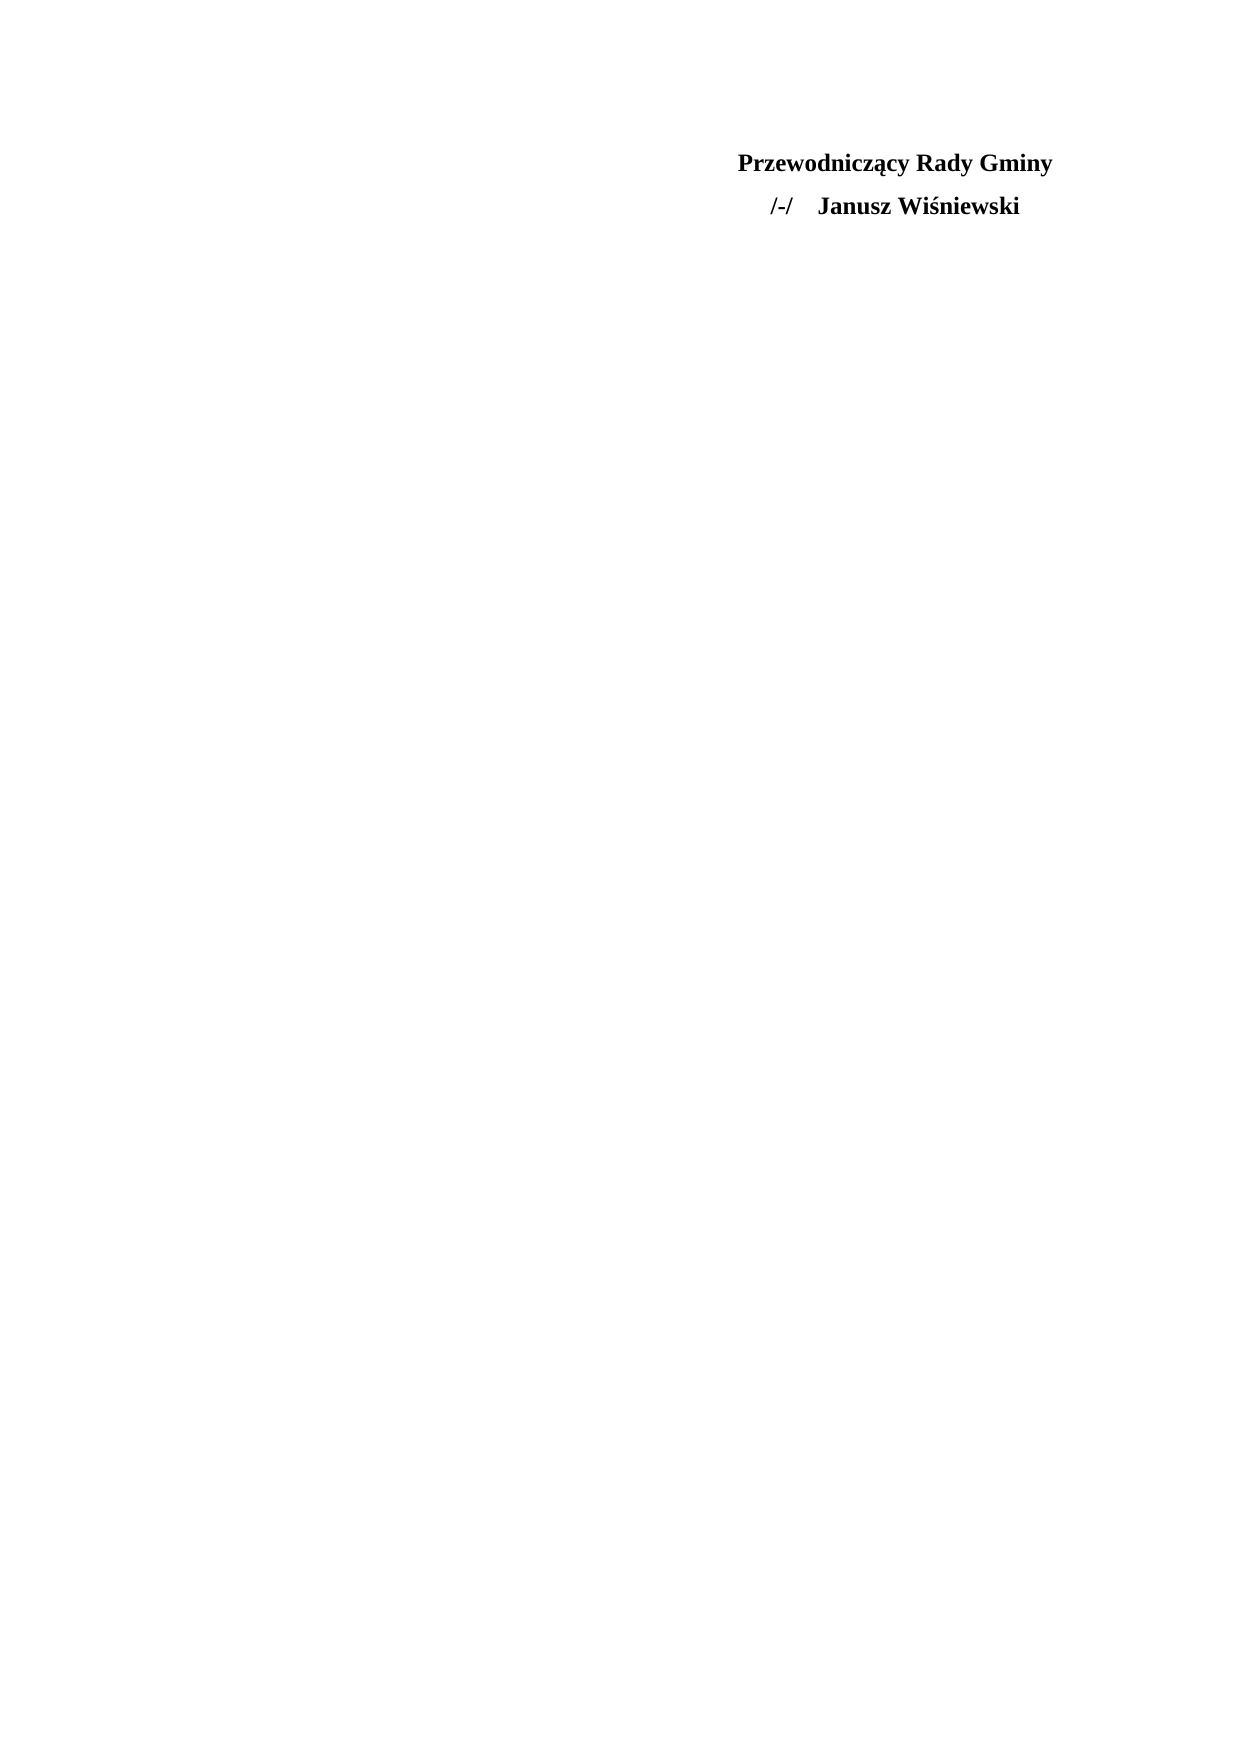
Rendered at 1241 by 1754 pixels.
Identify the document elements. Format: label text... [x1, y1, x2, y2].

text Przewodniczący Rady Gminy [221, 148, 1093, 176]
text /-/ Janusz Wiśniewski [148, 191, 1093, 219]
